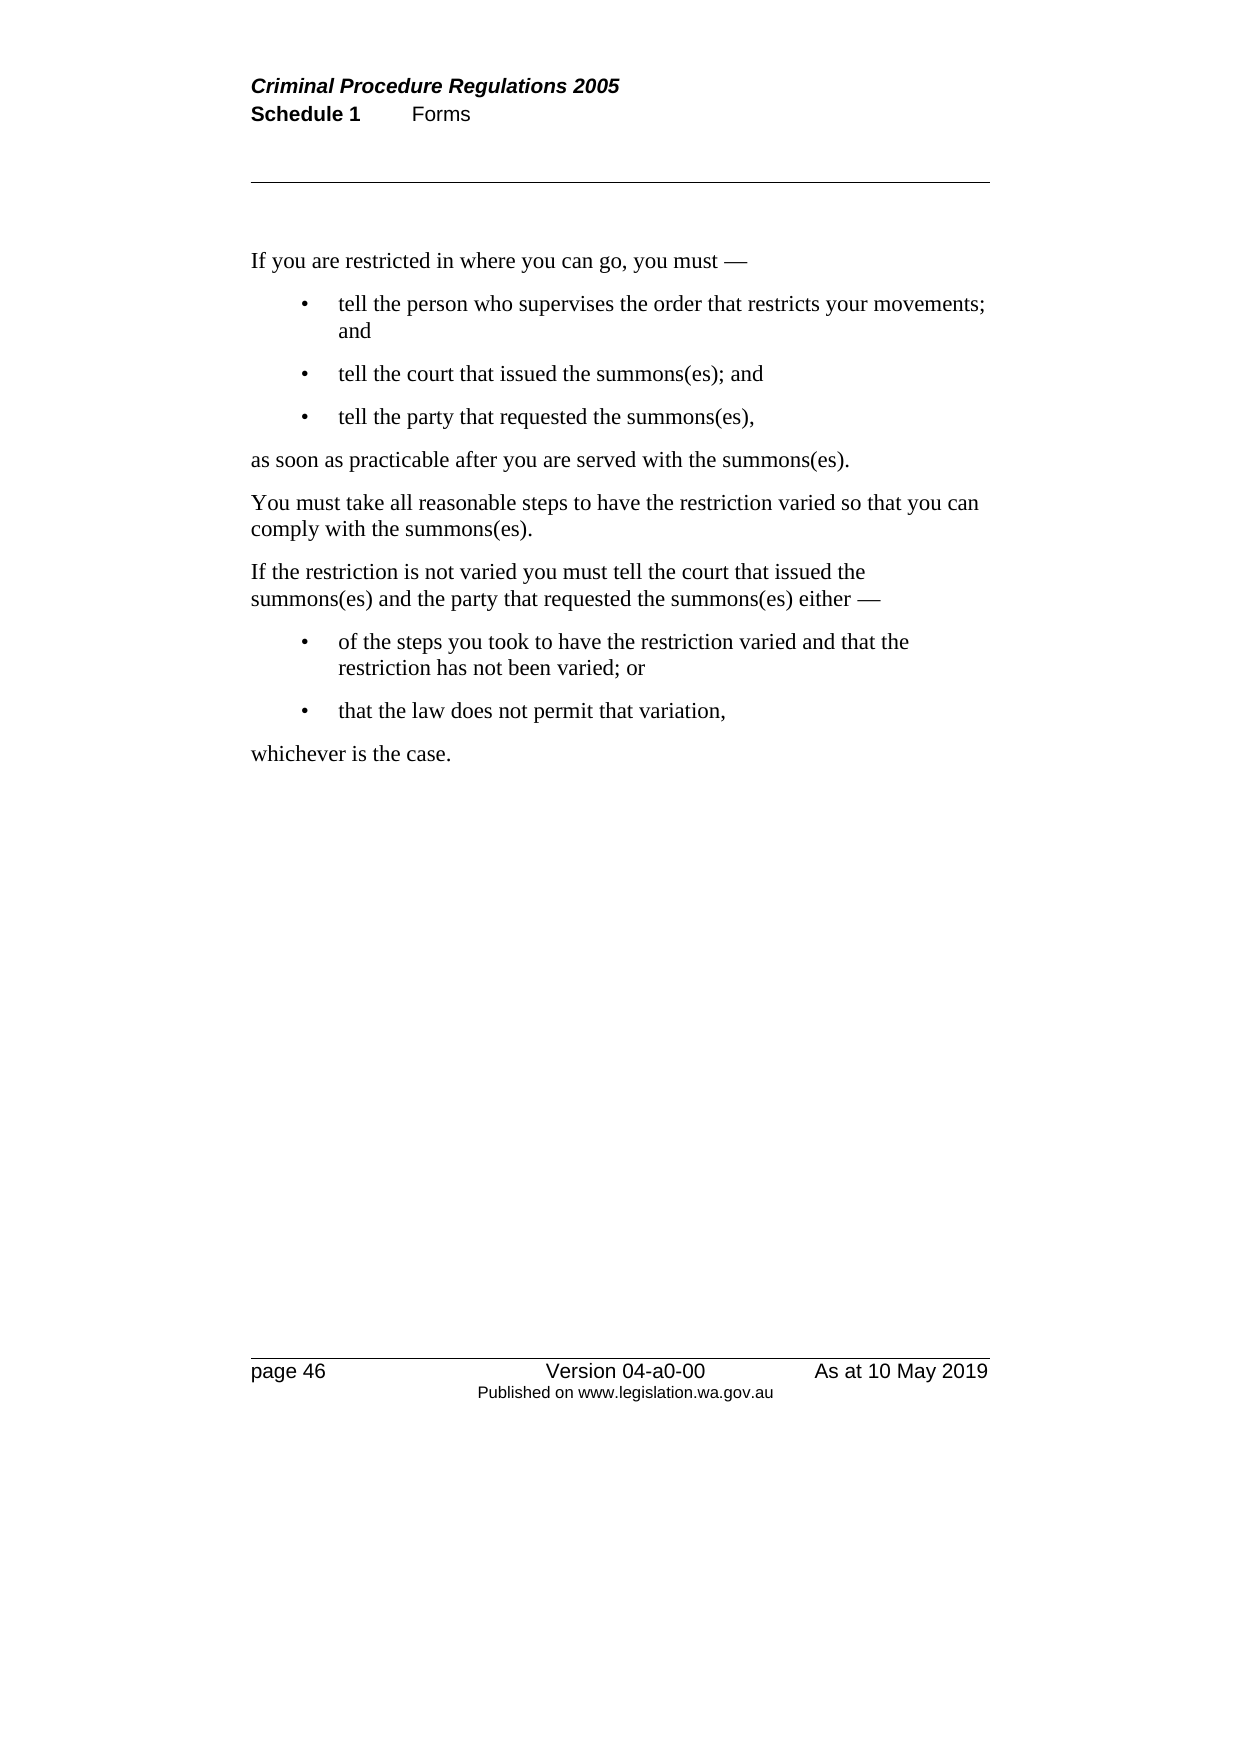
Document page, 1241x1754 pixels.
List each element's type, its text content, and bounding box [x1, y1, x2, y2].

text • tell the party that requested the summons(es), [251, 403, 990, 429]
text • that the law does not permit that variation, [251, 697, 990, 723]
text If the restriction is not varied you must tell the court that issued the summons(es) and the party that requested the summons(es) either — [251, 558, 990, 611]
text • tell the person who supervises the order that restricts your movements; and [251, 291, 990, 343]
text You must take all reasonable steps to have the restriction varied so that you can comply with the summons(es). [251, 489, 990, 542]
text If you are restricted in where you can go, you must — [251, 247, 990, 274]
text • of the steps you took to have the restriction varied and that the restriction has not been varied; or [251, 628, 990, 680]
text as soon as practicable after you are served with the summons(es). [251, 446, 990, 472]
text whichever is the case. [251, 740, 990, 766]
text • tell the court that issued the summons(es); and [251, 360, 990, 386]
